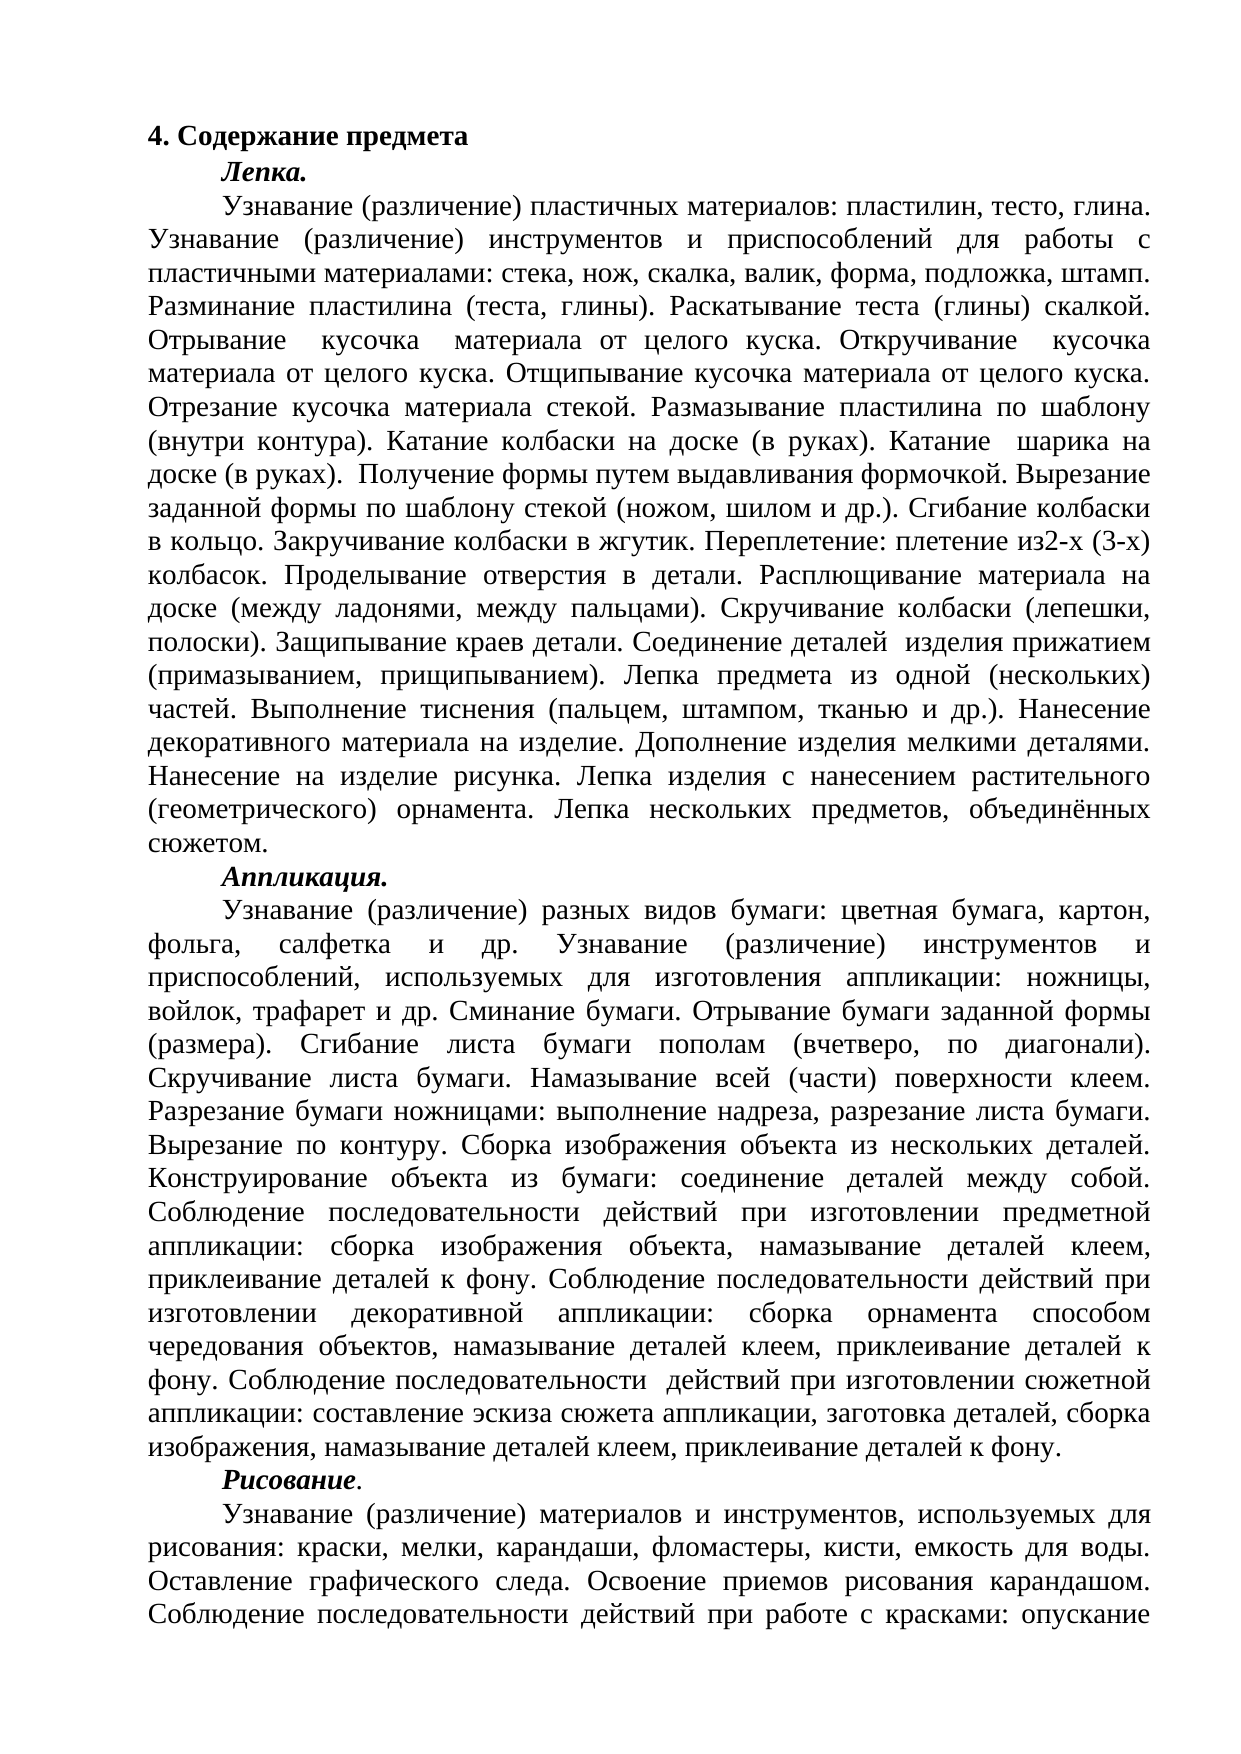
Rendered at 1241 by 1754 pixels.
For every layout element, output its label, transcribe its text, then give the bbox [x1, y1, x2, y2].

text Узнавание (различение) пластичных материалов: пластилин, тесто, глина. Узнавание (различение) инструментов и приспособлений для работы с пластичными материалами: стека, нож, скалка, валик, форма, подложка, штамп. Разминание пластилина (теста, глины). Раскатывание теста (глины) скалкой. Отрывание кусочка материала от целого куска. Откручивание кусочка материала от целого куска. Отщипывание кусочка материала от целого куска. Отрезание кусочка материала стекой. Размазывание пластилина по шаблону (внутри контура). Катание колбаски на доске (в руках). Катание шарика на доске (в руках). Получение формы путем выдавливания формочкой. Вырезание заданной формы по шаблону стекой (ножом, шилом и др.). Сгибание колбаски в кольцо. Закручивание колбаски в жгутик. Переплетение: плетение из2-х (3-х) колбасок. Проделывание отверстия в детали. Расплющивание материала на доске (между ладонями, между пальцами). Скручивание колбаски (лепешки, полоски). Защипывание краев детали. Соединение деталей изделия прижатием (примазыванием, прищипыванием). Лепка предмета из одной (нескольких) частей. Выполнение тиснения (пальцем, штампом, тканью и др.). Нанесение декоративного материала на изделие. Дополнение изделия мелкими деталями. Нанесение на изделие рисунка. Лепка изделия с нанесением растительного (геометрического) орнамента. Лепка нескольких предметов, объединённых сюжетом. [148, 188, 1152, 859]
text Лепка. [148, 154, 1152, 188]
text Узнавание (различение) разных видов бумаги: цветная бумага, картон, фольга, салфетка и др. Узнавание (различение) инструментов и приспособлений, используемых для изготовления аппликации: ножницы, войлок, трафарет и др. Сминание бумаги. Отрывание бумаги заданной формы (размера). Сгибание листа бумаги пополам (вчетверо, по диагонали). Скручивание листа бумаги. Намазывание всей (части) поверхности клеем. Разрезание бумаги ножницами: выполнение надреза, разрезание листа бумаги. Вырезание по контуру. Сборка изображения объекта из нескольких деталей. Конструирование объекта из бумаги: соединение деталей между собой. Соблюдение последовательности действий при изготовлении предметной аппликации: сборка изображения объекта, намазывание деталей клеем, приклеивание деталей к фону. Соблюдение последовательности действий при изготовлении декоративной аппликации: сборка орнамента способом чередования объектов, намазывание деталей клеем, приклеивание деталей к фону. Соблюдение последовательности действий при изготовлении сюжетной аппликации: составление эскиза сюжета аппликации, заготовка деталей, сборка изображения, намазывание деталей клеем, приклеивание деталей к фону. [148, 892, 1152, 1462]
text 4. Содержание предмета [148, 118, 1152, 152]
text Аппликация. [148, 859, 1152, 892]
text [148, 1496, 1152, 1630]
text Рисование. [148, 1462, 1152, 1496]
